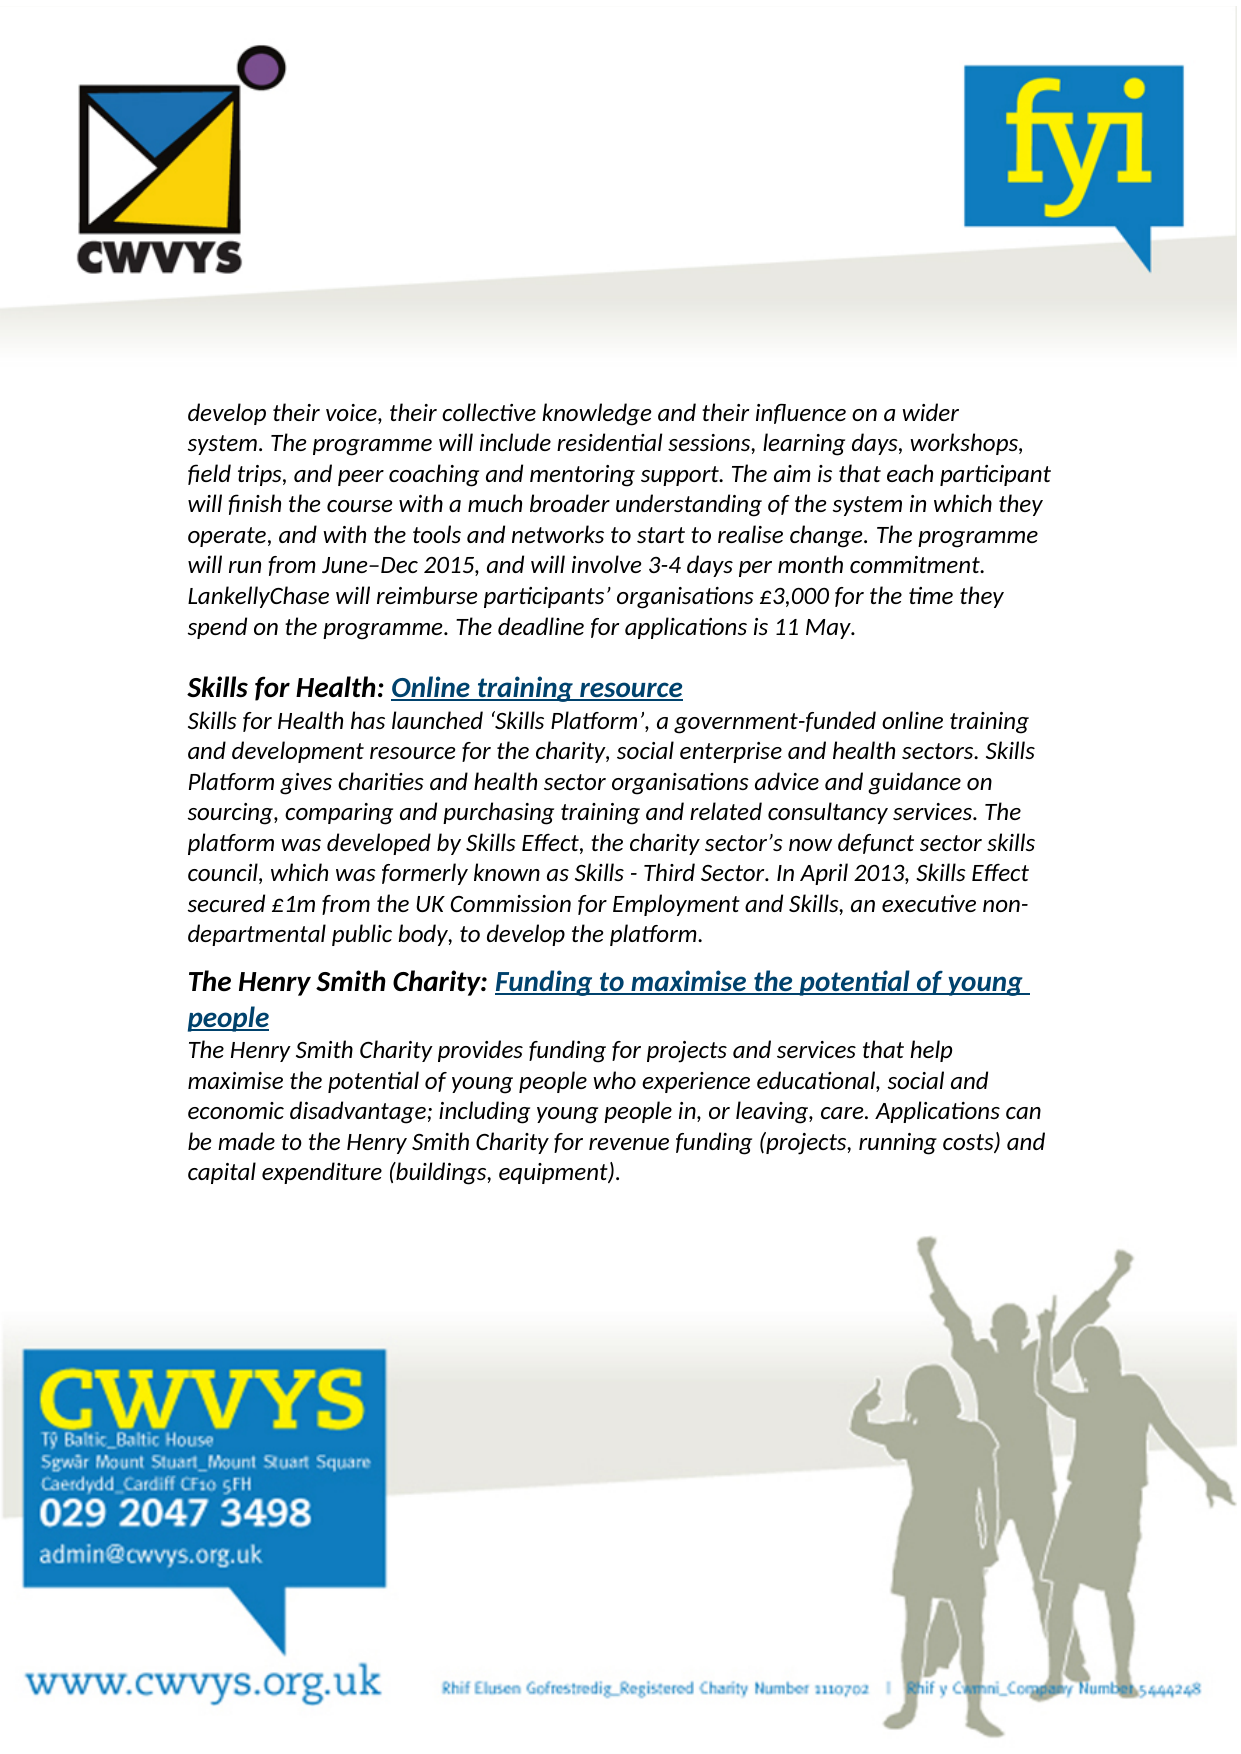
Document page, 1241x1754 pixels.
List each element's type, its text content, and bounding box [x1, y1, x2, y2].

picture [0, 1235, 1238, 1748]
picture [0, 6, 1237, 397]
text The Henry Smith Charity: Funding to maximise the potential of young people The Henry Smith Charity provides funding for projects and services that help maximise the potential of young people who experience educational, social and economic disadvantage; including young people in, or leaving, care. Applications can be made to the Henry Smith Charity for revenue funding (projects, running costs) and capital expenditure (buildings, equipment). Idox: Innovation Awards Idox is Europe’s leading provider of funding and policy information. 2015 marks Idox’s 30th year as a provider of funding information services and, in celebration of this significant milestone, the launch of the Idox Innovation Awards. The award value is £3,000 per category. There are five categories, one of which is for innovation in supporting children and young people, and the deadline for entries is 1 September 2015. Church Urban Fund: Near Neighbours Grants The Near Neighbours programme offers small grants between £250 and £5,000, providing seed capital for local groups and organisations who are working to bring together neighbours, to develop relationships across diverse faiths and ethnicities in order to improve their communities. This is a rolling programme with no deadlines but the second phase is due to run until March 2016 and they expect the grants programme to close near to this date. [187, 963, 1053, 1215]
